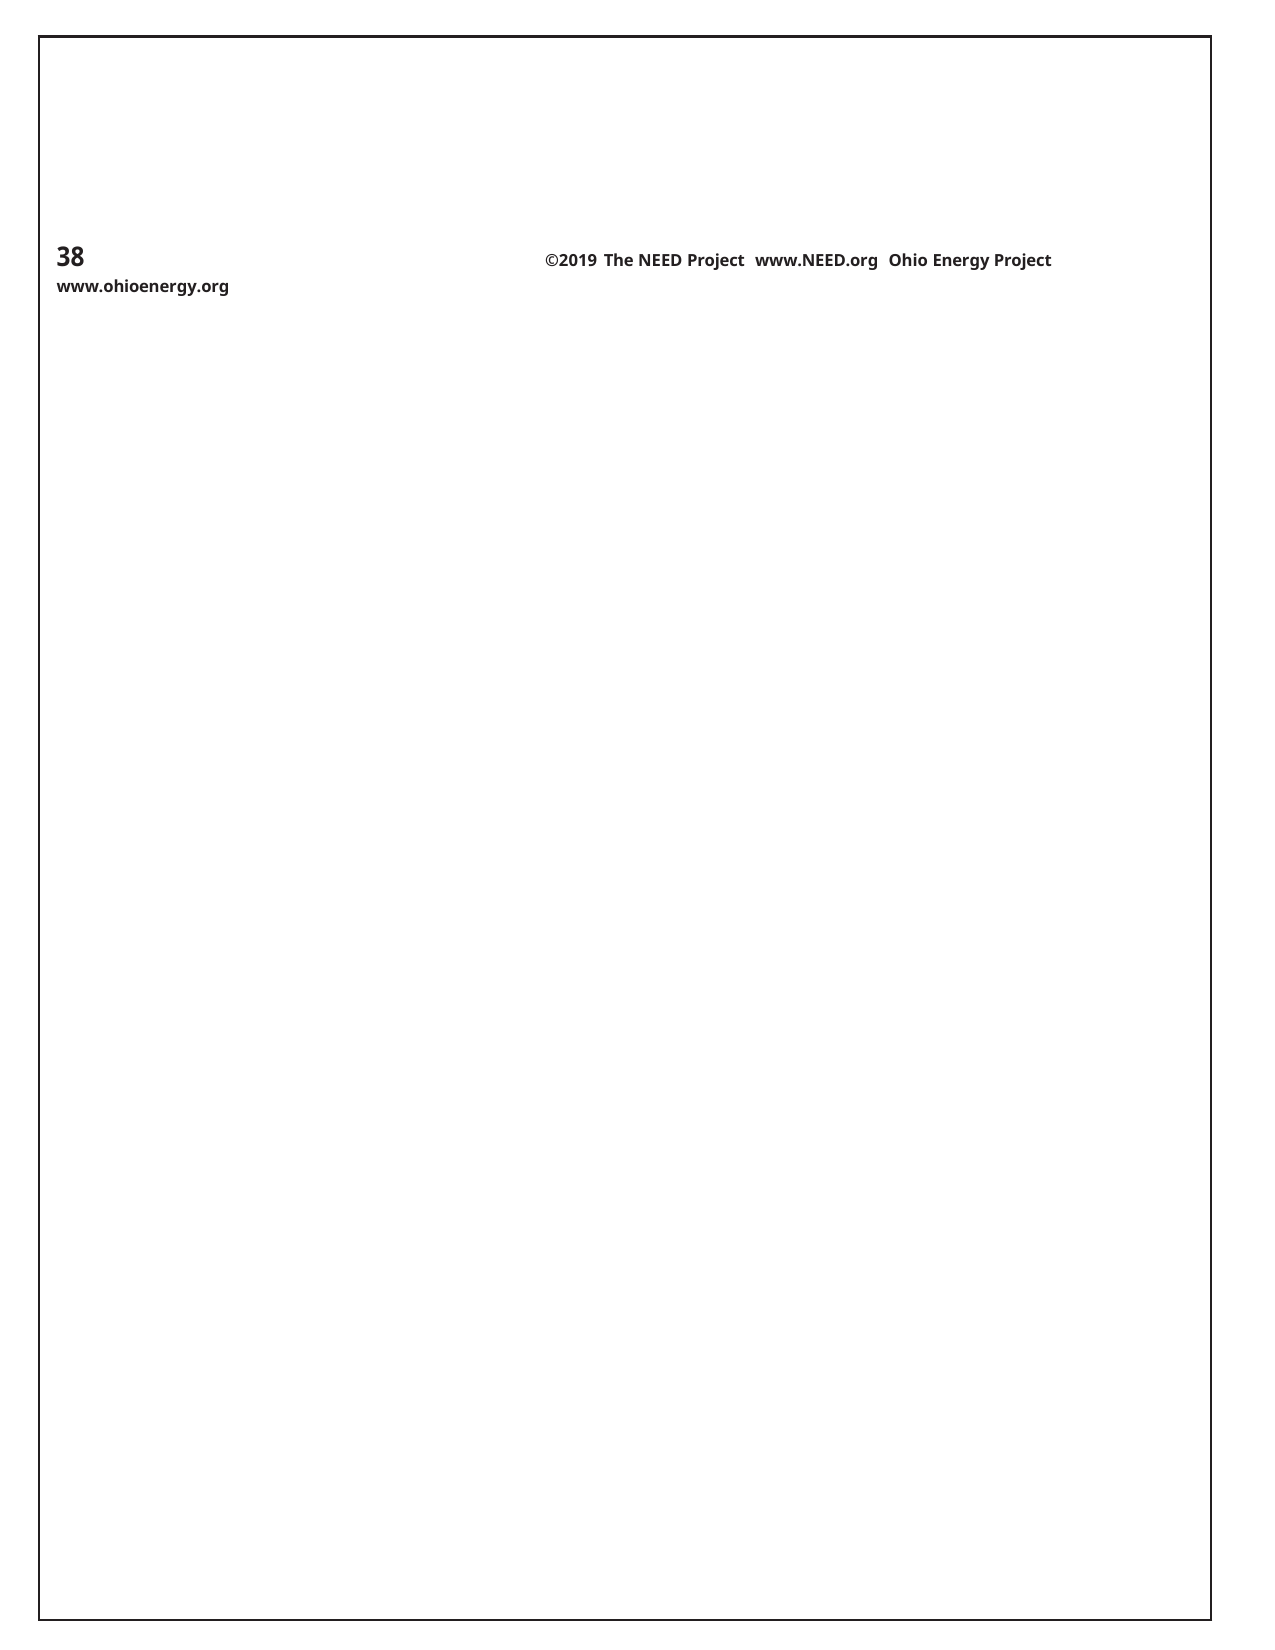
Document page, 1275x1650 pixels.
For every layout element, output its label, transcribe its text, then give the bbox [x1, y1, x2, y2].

text 38 ©2019 The NEED Project www.NEED.org Ohio Energy Project www.ohioenergy.org [56, 238, 1204, 297]
